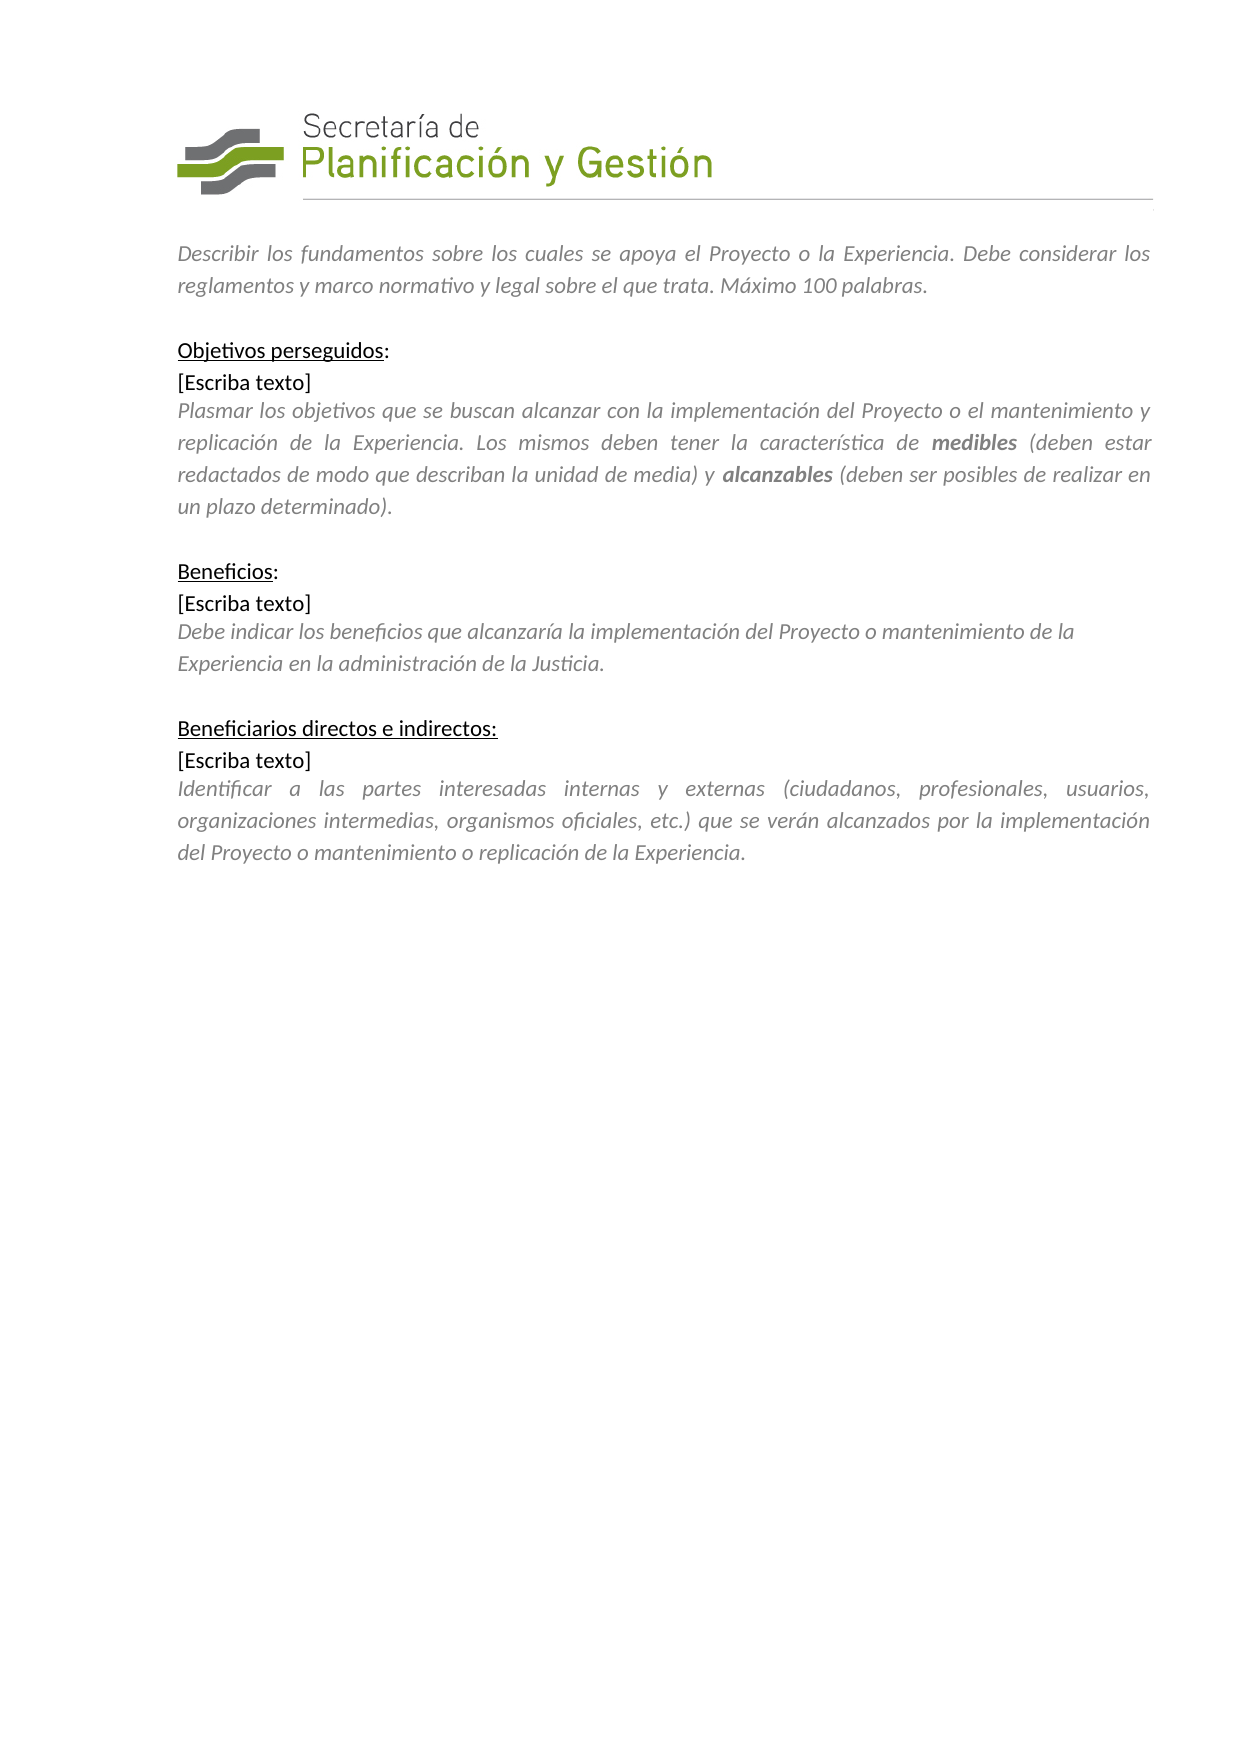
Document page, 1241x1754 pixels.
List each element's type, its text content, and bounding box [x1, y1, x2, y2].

text Describir los fundamentos sobre los cuales se apoya el Proyecto o la Experiencia. Debe considerar los reglamentos y marco normativo y legal sobre el que trata. Máximo 100 palabras. [177, 240, 1152, 299]
text Beneficiarios directos e indirectos: [177, 714, 1152, 742]
text Identificar a las partes interesadas internas y externas (ciudadanos, profesionales, usuarios, organizaciones intermedias, organismos oficiales, etc.) que se verán alcanzados por la implementación del Proyecto o mantenimiento o replicación de la Experiencia. [177, 774, 1152, 866]
text Beneficios: [177, 557, 1152, 585]
picture [177, 73, 1154, 240]
text Plasmar los objetivos que se buscan alcanzar con la implementación del Proyecto o el mantenimiento y replicación de la Experiencia. Los mismos deben tener la característica de medibles (deben estar redactados de modo que describan la unidad de media) y alcanzables (deben ser posibles de realizar en un plazo determinado). [177, 396, 1152, 521]
text Debe indicar los beneficios que alcanzaría la implementación del Proyecto o mantenimiento de la Experiencia en la administración de la Justicia. [177, 617, 1152, 677]
text Objetivos perseguidos: [177, 336, 1152, 364]
